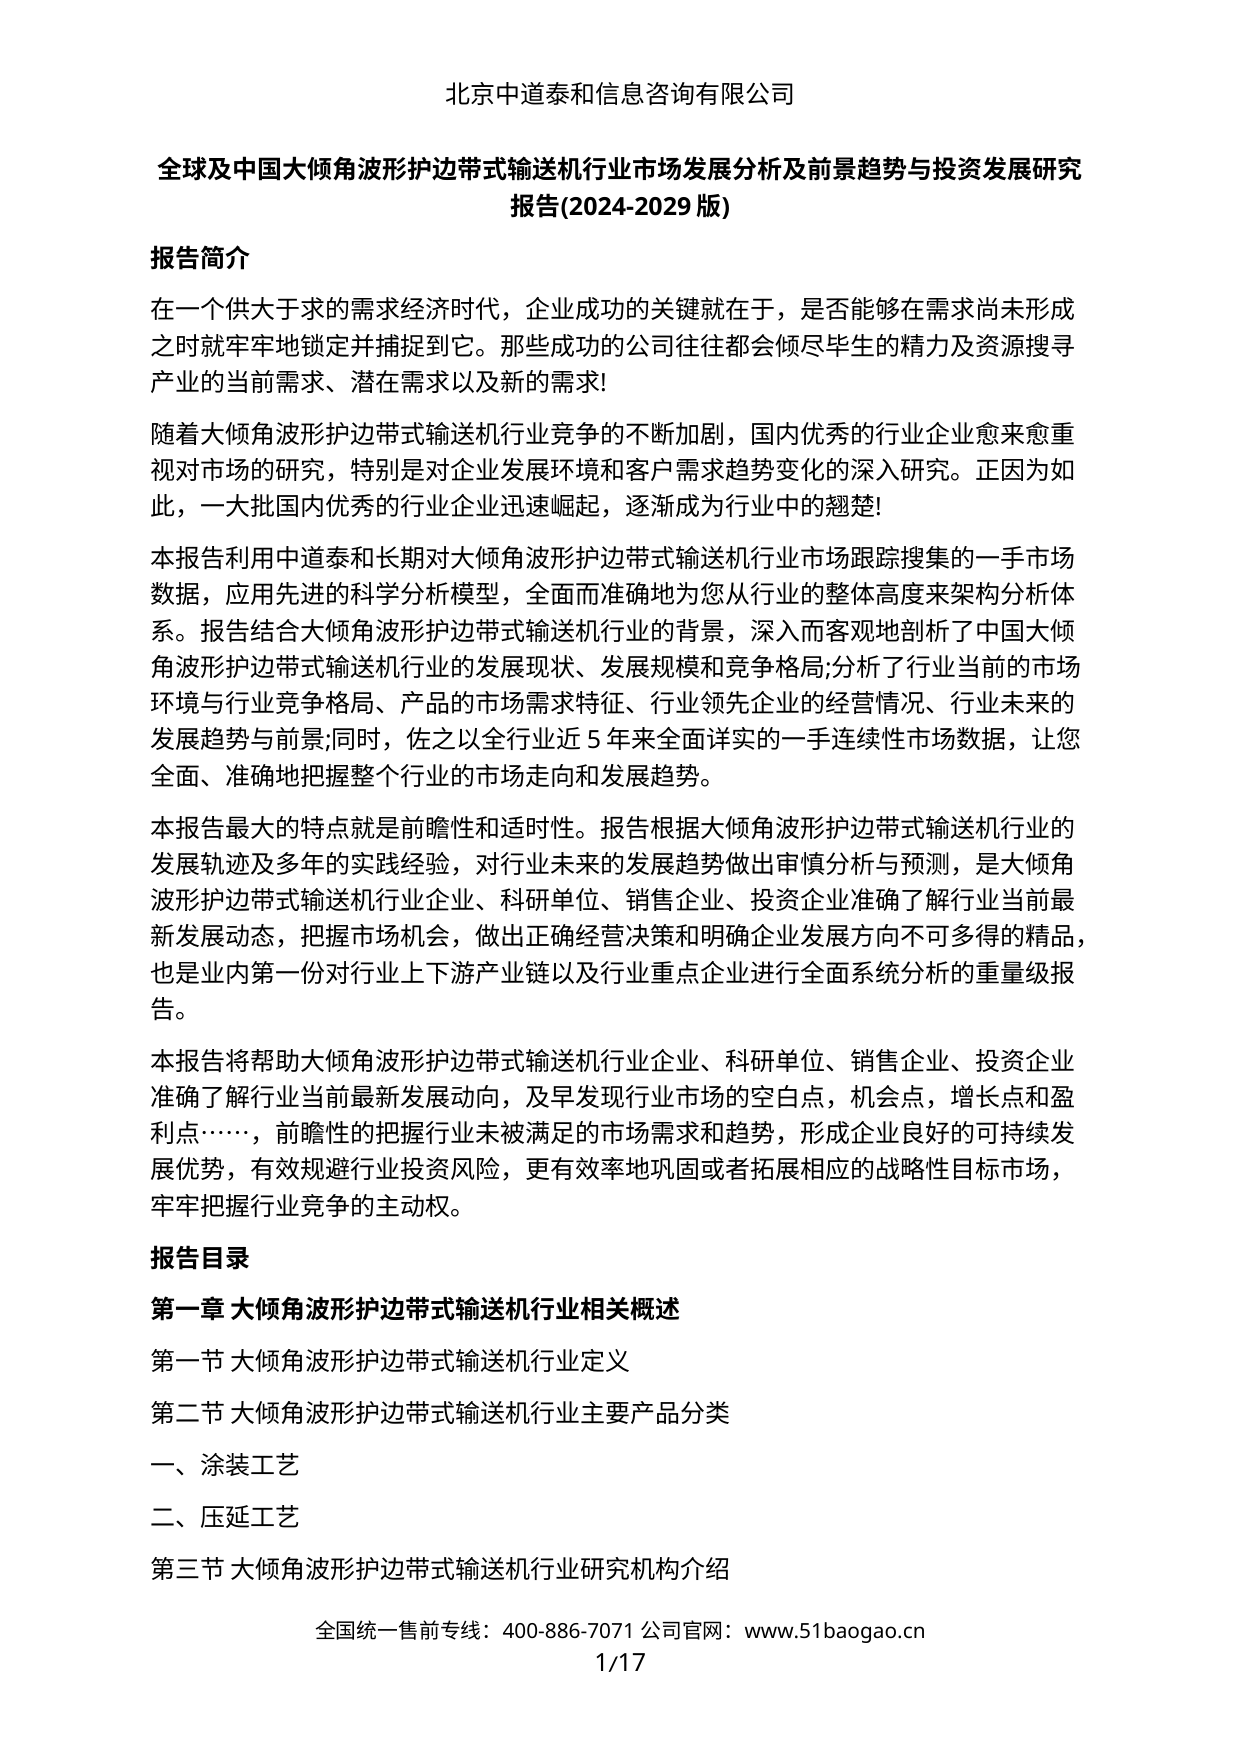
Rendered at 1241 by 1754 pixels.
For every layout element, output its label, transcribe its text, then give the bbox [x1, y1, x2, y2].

text 随着大倾角波形护边带式输送机行业竞争的不断加剧，国内优秀的行业企业愈来愈重视对市场的研究，特别是对企业发展环境和客户需求趋势变化的深入研究。正因为如此，一大批国内优秀的行业企业迅速崛起，逐渐成为行业中的翘楚! [150, 414, 1090, 523]
text 一、涂装工艺 [150, 1446, 1090, 1482]
text 报告目录 [150, 1238, 1090, 1274]
text 二、压延工艺 [150, 1497, 1090, 1534]
text 第一章 大倾角波形护边带式输送机行业相关概述 [150, 1290, 1090, 1326]
text 本报告利用中道泰和长期对大倾角波形护边带式输送机行业市场跟踪搜集的一手市场数据，应用先进的科学分析模型，全面而准确地为您从行业的整体高度来架构分析体系。报告结合大倾角波形护边带式输送机行业的背景，深入而客观地剖析了中国大倾角波形护边带式输送机行业的发展现状、发展规模和竞争格局;分析了行业当前的市场环境与行业竞争格局、产品的市场需求特征、行业领先企业的经营情况、行业未来的发展趋势与前景;同时，佐之以全行业近5年来全面详实的一手连续性市场数据，让您全面、准确地把握整个行业的市场走向和发展趋势。 [150, 539, 1090, 792]
text 本报告将帮助大倾角波形护边带式输送机行业企业、科研单位、销售企业、投资企业准确了解行业当前最新发展动向，及早发现行业市场的空白点，机会点，增长点和盈利点……，前瞻性的把握行业未被满足的市场需求和趋势，形成企业良好的可持续发展优势，有效规避行业投资风险，更有效率地巩固或者拓展相应的战略性目标市场，牢牢把握行业竞争的主动权。 [150, 1041, 1090, 1222]
text 报告简介 [150, 238, 1090, 274]
text 第一节 大倾角波形护边带式输送机行业定义 [150, 1342, 1090, 1378]
text 在一个供大于求的需求经济时代，企业成功的关键就在于，是否能够在需求尚未形成之时就牢牢地锁定并捕捉到它。那些成功的公司往往都会倾尽毕生的精力及资源搜寻产业的当前需求、潜在需求以及新的需求! [150, 290, 1090, 399]
text 第二节 大倾角波形护边带式输送机行业主要产品分类 [150, 1394, 1090, 1430]
text 第三节 大倾角波形护边带式输送机行业研究机构介绍 [150, 1549, 1090, 1586]
text 全球及中国大倾角波形护边带式输送机行业市场发展分析及前景趋势与投资发展研究报告(2024-2029版) [150, 150, 1090, 222]
text 本报告最大的特点就是前瞻性和适时性。报告根据大倾角波形护边带式输送机行业的发展轨迹及多年的实践经验，对行业未来的发展趋势做出审慎分析与预测，是大倾角波形护边带式输送机行业企业、科研单位、销售企业、投资企业准确了解行业当前最新发展动态，把握市场机会，做出正确经营决策和明确企业发展方向不可多得的精品，也是业内第一份对行业上下游产业链以及行业重点企业进行全面系统分析的重量级报告。 [150, 808, 1090, 1026]
